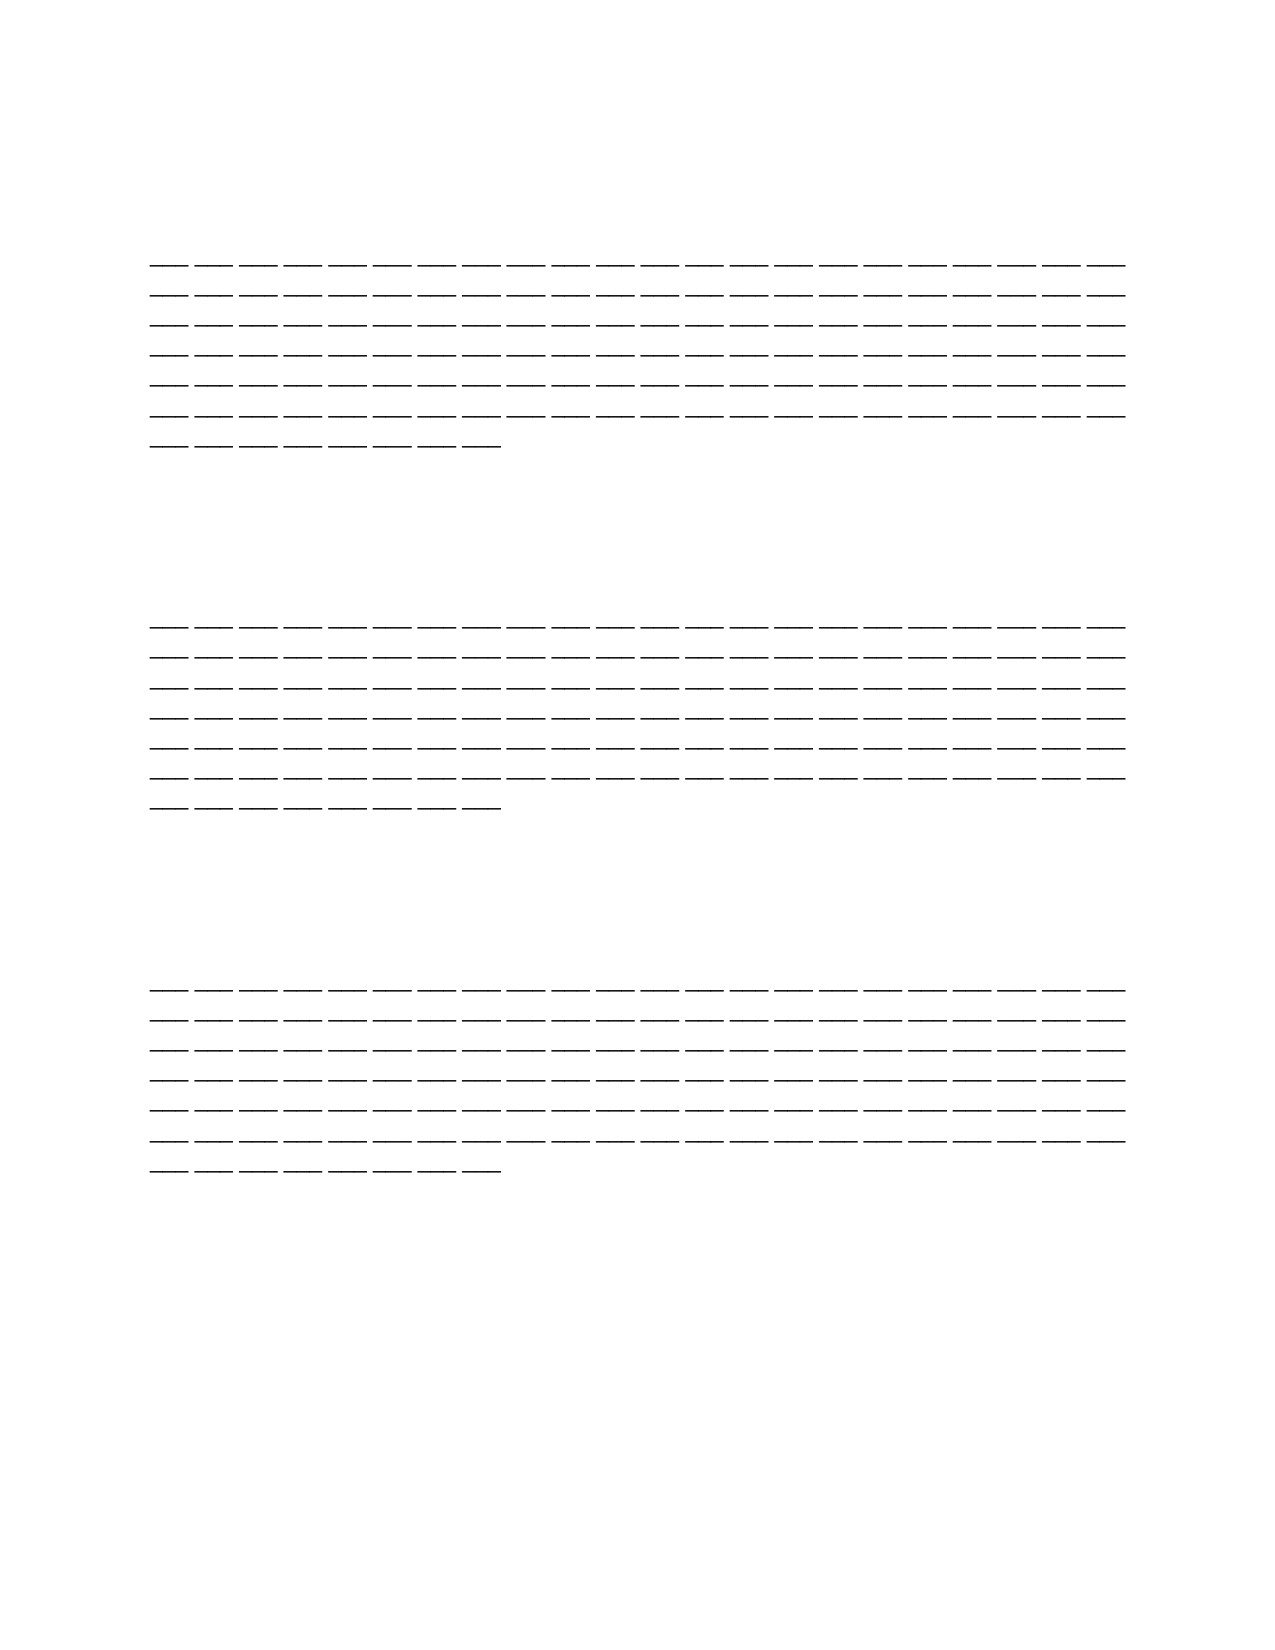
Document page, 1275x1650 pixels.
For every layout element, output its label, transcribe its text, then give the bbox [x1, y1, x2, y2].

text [150, 241, 1125, 448]
